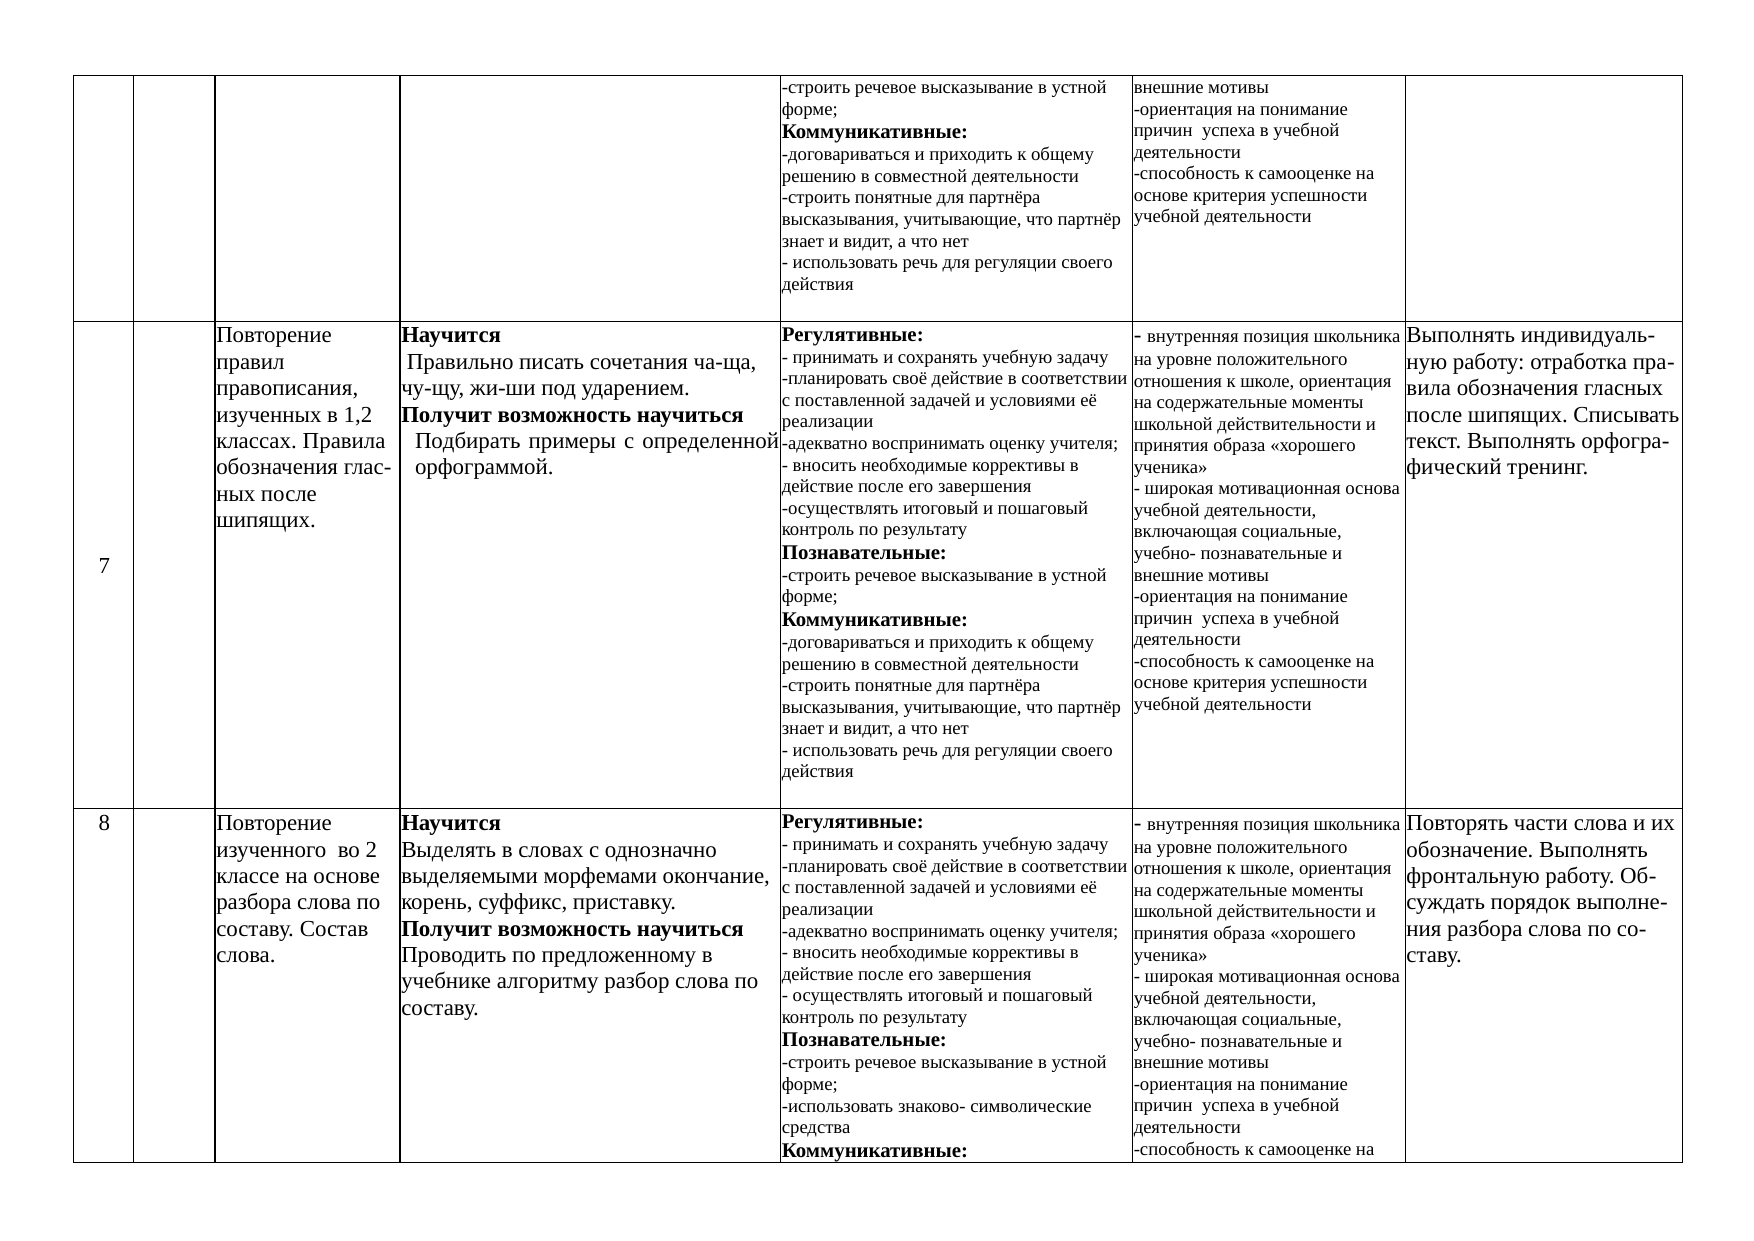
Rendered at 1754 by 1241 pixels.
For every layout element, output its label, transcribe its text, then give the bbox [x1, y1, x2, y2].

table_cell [1406, 809, 1682, 1162]
table_cell [134, 809, 214, 1162]
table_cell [216, 809, 399, 1162]
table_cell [1133, 76, 1405, 321]
table_cell Выполнять индивидуальную работу: отработка правила обозначения гласных после шипящих. Списывать текст. Выполнять орфографический тренинг. [1406, 322, 1682, 808]
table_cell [1406, 76, 1682, 321]
table_cell [134, 322, 214, 808]
table_cell 8 [74, 809, 133, 1162]
table_cell Повторение правил правописания, изученных в 1,2 классах. Правила обозначения гласных после шипящих. [216, 322, 399, 808]
table_cell Научится Правильно писать сочетания ча-ща, чу-щу, жи-ши под ударением. Получит возможность научиться Подбирать примеры с определенной орфограммой. [401, 322, 780, 808]
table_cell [216, 76, 399, 321]
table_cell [781, 809, 1132, 1162]
table_cell 7 [74, 322, 133, 808]
table_cell 6 [74, 76, 133, 321]
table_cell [781, 76, 1132, 321]
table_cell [401, 809, 780, 1162]
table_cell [1133, 809, 1405, 1162]
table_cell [401, 76, 780, 321]
table_cell [134, 76, 214, 321]
